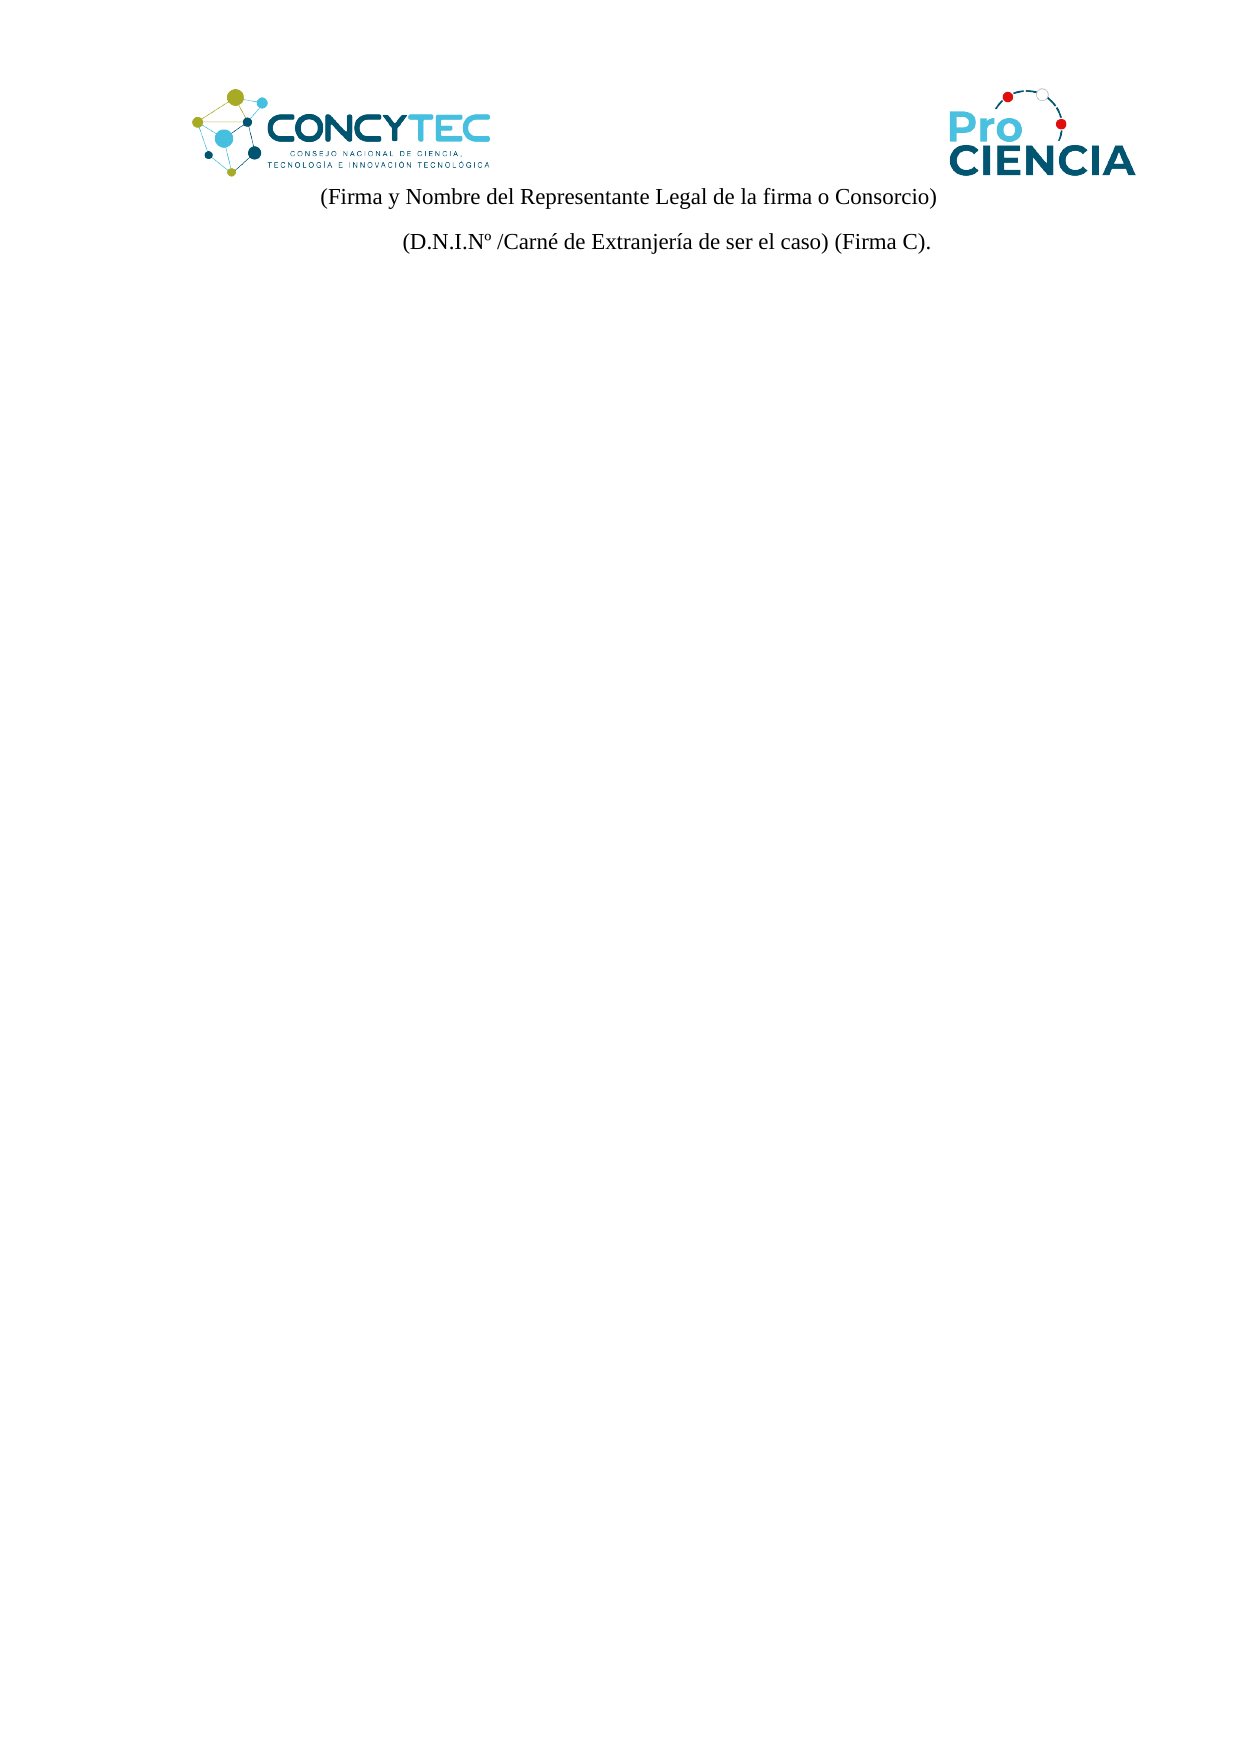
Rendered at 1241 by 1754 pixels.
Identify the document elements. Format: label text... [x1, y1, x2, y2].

list (D.N.I.Nº /Carné de Extranjería de ser el caso) (Firma C). [252, 228, 1063, 255]
text (Firma y Nombre del Representante Legal de la firma o Consorcio) [177, 182, 1063, 210]
picture [177, 73, 1152, 182]
